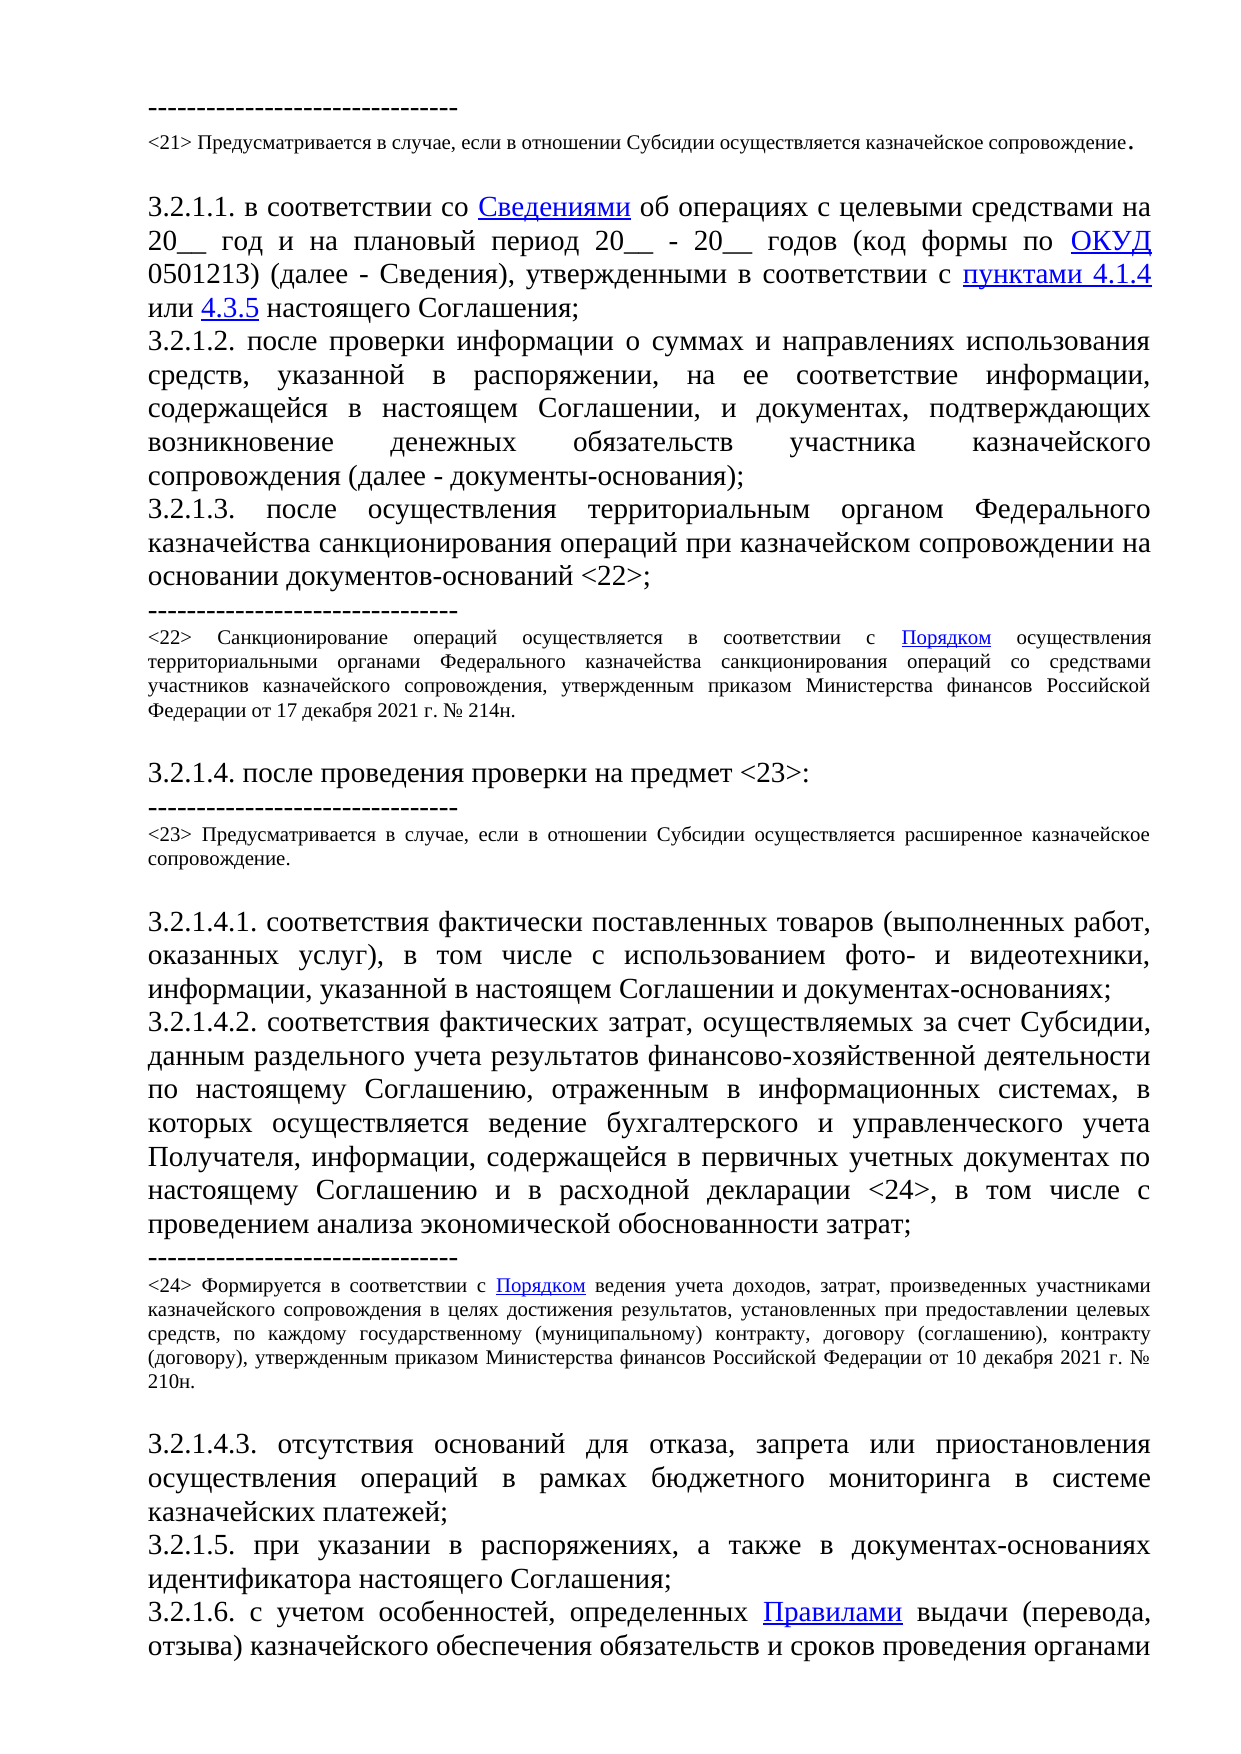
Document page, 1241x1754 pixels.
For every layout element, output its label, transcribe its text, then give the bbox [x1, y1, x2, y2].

text -------------------------------- [148, 89, 1152, 122]
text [148, 1594, 1152, 1661]
text -------------------------------- [148, 1239, 1152, 1273]
text -------------------------------- [148, 592, 1152, 625]
text 3.2.1.3. после осуществления территориальным органом Федерального казначейства санкционирования операций при казначейском сопровождении на основании документов-оснований <22>; [148, 491, 1152, 592]
text 3.2.1.4.3. отсутствия оснований для отказа, запрета или приостановления осуществления операций в рамках бюджетного мониторинга в системе казначейских платежей; [148, 1427, 1152, 1527]
text -------------------------------- [148, 789, 1152, 822]
text 3.2.1.4.1. соответствия фактически поставленных товаров (выполненных работ, оказанных услуг), в том числе с использованием фото- и видеотехники, информации, указанной в настоящем Соглашении и документах-основаниях; [148, 904, 1152, 1004]
text 3.2.1.5. при указании в распоряжениях, а также в документах-основаниях идентификатора настоящего Соглашения; [148, 1527, 1152, 1594]
text 3.2.1.4. после проведения проверки на предмет <23>: [148, 755, 1152, 789]
text 3.2.1.1. в соответствии со Сведениями об операциях с целевыми средствами на 20__ год и на плановый период 20__ - 20__ годов (код формы по ОКУД 0501213) (далее - Сведения), утвержденными в соответствии с пунктами 4.1.4 или 4.3.5 настоящего Соглашения; [148, 189, 1152, 323]
text <24> Формируется в соответствии с Порядком ведения учета доходов, затрат, произведенных участниками казначейского сопровождения в целях достижения результатов, установленных при предоставлении целевых средств, по каждому государственному (муниципальному) контракту, договору (соглашению), контракту (договору), утвержденным приказом Министерства финансов Российской Федерации от 10 декабря 2021 г. № 210н. [148, 1273, 1152, 1393]
text 3.2.1.4.2. соответствия фактических затрат, осуществляемых за счет Субсидии, данным раздельного учета результатов финансово-хозяйственной деятельности по настоящему Соглашению, отраженным в информационных системах, в которых осуществляется ведение бухгалтерского и управленческого учета Получателя, информации, содержащейся в первичных учетных документах по настоящему Соглашению и в расходной декларации <24>, в том числе с проведением анализа экономической обоснованности затрат; [148, 1004, 1152, 1239]
text <21> Предусматривается в случае, если в отношении Субсидии осуществляется казначейское сопровождение. [148, 122, 1152, 156]
text <23> Предусматривается в случае, если в отношении Субсидии осуществляется расширенное казначейское сопровождение. [148, 822, 1152, 870]
text 3.2.1.2. после проверки информации о суммах и направлениях использования средств, указанной в распоряжении, на ее соответствие информации, содержащейся в настоящем Соглашении, и документах, подтверждающих возникновение денежных обязательств участника казначейского сопровождения (далее - документы-основания); [148, 323, 1152, 491]
text <22> Санкционирование операций осуществляется в соответствии с Порядком осуществления территориальными органами Федерального казначейства санкционирования операций со средствами участников казначейского сопровождения, утвержденным приказом Министерства финансов Российской Федерации от 17 декабря 2021 г. № 214н. [148, 625, 1152, 722]
